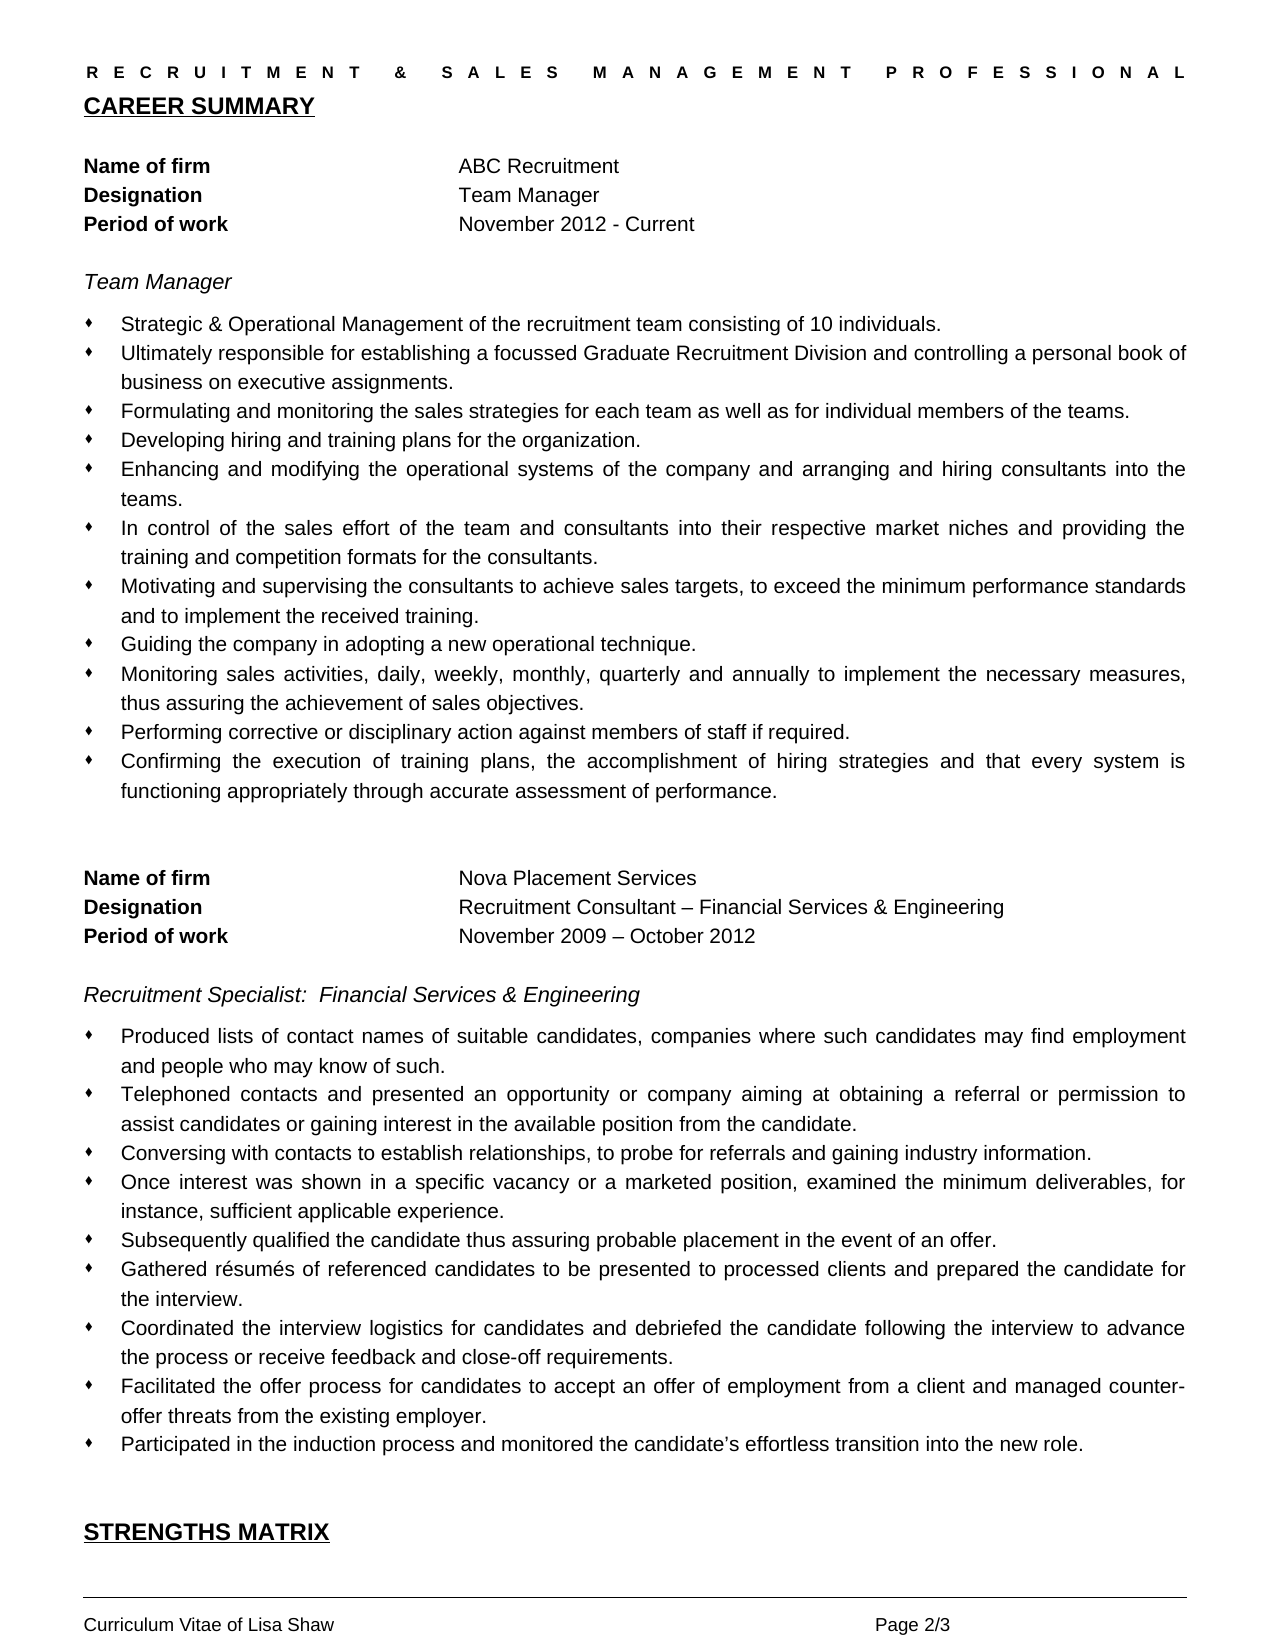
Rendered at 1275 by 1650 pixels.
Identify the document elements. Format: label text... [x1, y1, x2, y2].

list Coordinated the interview logistics for candidates and debriefed the candidate following the interview to advance the process or receive feedback and close-off requirements. [83, 1311, 1187, 1369]
text Period of work November 2012 - Current [83, 207, 1187, 236]
text Recruitment Specialist: Financial Services & Engineering [83, 977, 1187, 1007]
text CAREER SUMMARY [83, 90, 1187, 119]
list Once interest was shown in a specific vacancy or a marketed position, examined the minimum deliverables, for instance, sufficient applicable experience. [83, 1165, 1187, 1223]
list Gathered résumés of referenced candidates to be presented to processed clients and prepared the candidate for the interview. [83, 1252, 1187, 1311]
text STRENGTHS MATRIX [83, 1516, 1187, 1545]
list Enhancing and modifying the operational systems of the company and arranging and hiring consultants into the teams. [83, 452, 1187, 511]
list In control of the sales effort of the team and consultants into their respective market niches and providing the training and competition formats for the consultants. [83, 511, 1187, 569]
text Name of firm Nova Placement Services [83, 861, 1187, 890]
list Participated in the induction process and monitored the candidate’s effortless transition into the new role. [83, 1427, 1187, 1457]
list Performing corrective or disciplinary action against members of staff if required. [83, 715, 1187, 744]
list Produced lists of contact names of suitable candidates, companies where such candidates may find employment and people who may know of such. [83, 1019, 1187, 1077]
list Subsequently qualified the candidate thus assuring probable placement in the event of an offer. [83, 1223, 1187, 1252]
list Formulating and monitoring the sales strategies for each team as well as for individual members of the teams. [83, 394, 1187, 423]
text Team Manager [83, 265, 1187, 294]
list Confirming the execution of training plans, the accomplishment of hiring strategies and that every system is functioning appropriately through accurate assessment of performance. [83, 744, 1187, 802]
list Facilitated the offer process for candidates to accept an offer of employment from a client and managed counter-offer threats from the existing employer. [83, 1369, 1187, 1427]
list Developing hiring and training plans for the organization. [83, 423, 1187, 452]
list Monitoring sales activities, daily, weekly, monthly, quarterly and annually to implement the necessary measures, thus assuring the achievement of sales objectives. [83, 657, 1187, 715]
text Name of firm ABC Recruitment [83, 148, 1187, 177]
list Ultimately responsible for establishing a focussed Graduate Recruitment Division and controlling a personal book of business on executive assignments. [83, 336, 1187, 394]
list Telephoned contacts and presented an opportunity or company aiming at obtaining a referral or permission to assist candidates or gaining interest in the available position from the candidate. [83, 1077, 1187, 1136]
text Designation Recruitment Consultant – Financial Services & Engineering [83, 890, 1187, 919]
list Strategic & Operational Management of the recruitment team consisting of 10 individuals. [83, 307, 1187, 336]
text Period of work November 2009 – October 2012 [83, 919, 1187, 948]
list Motivating and supervising the consultants to achieve sales targets, to exceed the minimum performance standards and to implement the received training. [83, 569, 1187, 627]
text Designation Team Manager [83, 177, 1187, 207]
list Conversing with contacts to establish relationships, to probe for referrals and gaining industry information. [83, 1136, 1187, 1165]
list Guiding the company in adopting a new operational technique. [83, 627, 1187, 657]
